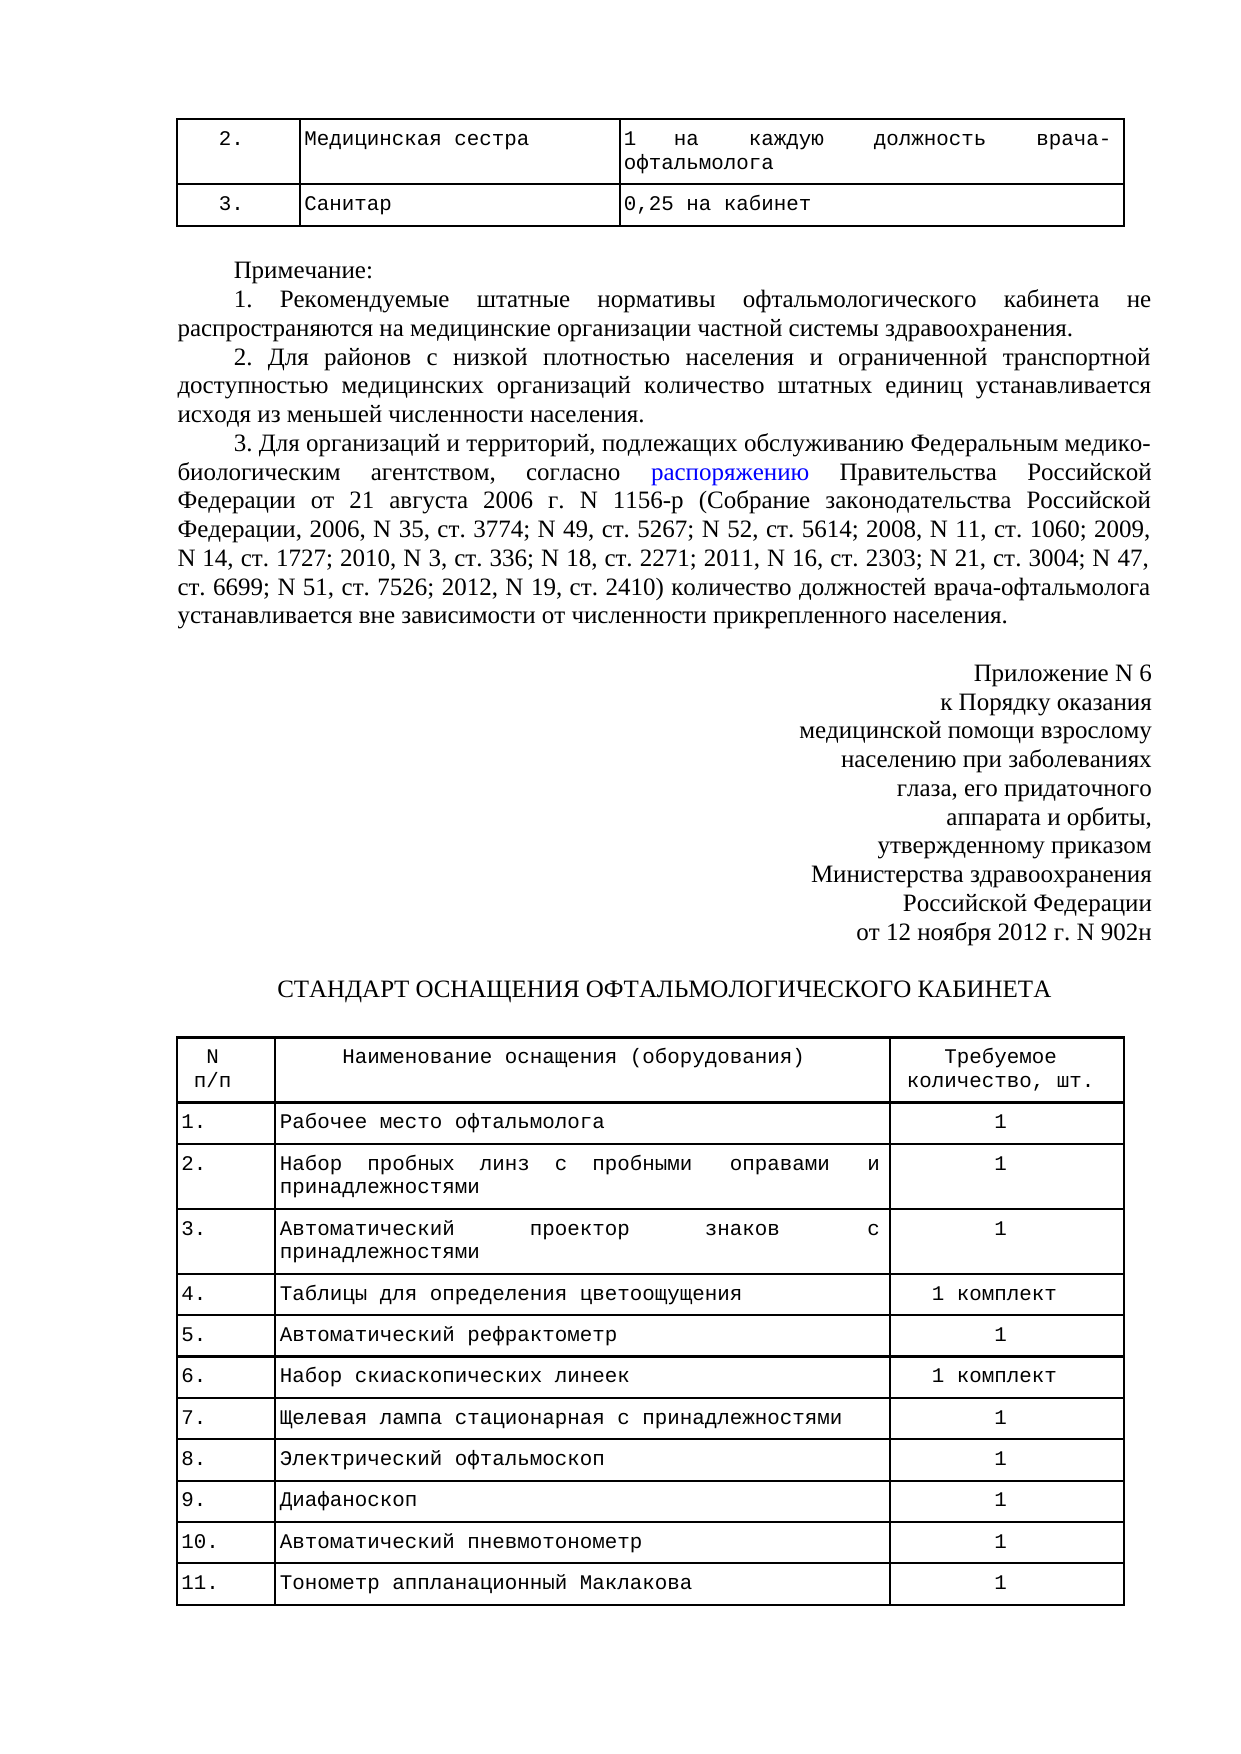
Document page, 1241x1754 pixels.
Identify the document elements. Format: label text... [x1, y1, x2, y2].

text Министерства здравоохранения [177, 859, 1152, 888]
text аппарата и орбиты, [177, 802, 1152, 830]
text от 12 ноября 2012 г. N 902н [177, 917, 1152, 945]
text утвержденному приказом [177, 830, 1152, 859]
table_cell Щелевая лампа стационарная с принадлежностями [276, 1399, 889, 1438]
table_cell 7. [178, 1399, 274, 1438]
table_cell 10. [178, 1523, 274, 1562]
table_header Наименование оснащения (оборудования) [276, 1039, 889, 1101]
table_cell Электрический офтальмоскоп [276, 1440, 889, 1479]
table_cell 11. [178, 1564, 274, 1603]
text Российской Федерации [177, 888, 1152, 917]
table_cell 1 [891, 1482, 1123, 1521]
table_cell 1 [891, 1316, 1123, 1355]
table_cell Автоматический пневмотонометр [276, 1523, 889, 1562]
table_cell 1 на каждую должность врача- офтальмолога [621, 120, 1123, 183]
table_cell 4. [178, 1275, 274, 1314]
text Приложение N 6 [177, 658, 1152, 687]
table_cell 9. [178, 1482, 274, 1521]
table_cell Таблицы для определения цветоощущения [276, 1275, 889, 1314]
table_cell 1 [891, 1104, 1123, 1143]
table_cell 1 комплект [891, 1275, 1123, 1314]
table_cell Медицинская сестра [301, 120, 619, 183]
table_cell 1 комплект [891, 1358, 1123, 1397]
text к Порядку оказания [177, 687, 1152, 715]
text медицинской помощи взрослому [177, 715, 1152, 744]
text Примечание: [177, 255, 1152, 284]
table_cell Рабочее место офтальмолога [276, 1104, 889, 1143]
table_cell 8. [178, 1440, 274, 1479]
table_cell Автоматический проектор знаков с принадлежностями [276, 1210, 889, 1273]
text 1. Рекомендуемые штатные нормативы офтальмологического кабинета не распространяются на медицинские организации частной системы здравоохранения. [177, 284, 1152, 342]
table_cell Тонометр аппланационный Маклакова [276, 1564, 889, 1603]
table_cell 1 [891, 1210, 1123, 1273]
table_cell Санитар [301, 185, 619, 224]
table_cell 1. [178, 1104, 274, 1143]
table_cell 1 [891, 1564, 1123, 1603]
table_cell 2. [178, 1145, 274, 1208]
table_cell Автоматический рефрактометр [276, 1316, 889, 1355]
table_cell 5. [178, 1316, 274, 1355]
text СТАНДАРТ ОСНАЩЕНИЯ ОФТАЛЬМОЛОГИЧЕСКОГО КАБИНЕТА [177, 974, 1152, 1003]
table_cell 3. [178, 185, 299, 224]
text 2. Для районов с низкой плотностью населения и ограниченной транспортной доступностью медицинских организаций количество штатных единиц устанавливается исходя из меньшей численности населения. [177, 342, 1152, 428]
table_header Требуемое количество, шт. [891, 1039, 1123, 1101]
text глаза, его придаточного [177, 773, 1152, 802]
table_cell Диафаноскоп [276, 1482, 889, 1521]
table_cell 1 [891, 1399, 1123, 1438]
table_header N п/п [178, 1039, 274, 1101]
table_cell 2. [178, 120, 299, 183]
table_cell 1 [891, 1440, 1123, 1479]
table_cell 1 [891, 1523, 1123, 1562]
table_cell Набор пробных линз с пробными оправами и принадлежностями [276, 1145, 889, 1208]
table_cell 0,25 на кабинет [621, 185, 1123, 224]
table_cell 3. [178, 1210, 274, 1273]
table_cell Набор скиаскопических линеек [276, 1358, 889, 1397]
text населению при заболеваниях [177, 744, 1152, 773]
table_cell 6. [178, 1358, 274, 1397]
text 3. Для организаций и территорий, подлежащих обслуживанию Федеральным медико-биологическим агентством, согласно распоряжению Правительства Российской Федерации от 21 августа 2006 г. N 1156-р (Собрание законодательства Российской Федерации, 2006, N 35, ст. 3774; N 49, ст. 5267; N 52, ст. 5614; 2008, N 11, ст. 1060; 2009, N 14, ст. 1727; 2010, N 3, ст. 336; N 18, ст. 2271; 2011, N 16, ст. 2303; N 21, ст. 3004; N 47, ст. 6699; N 51, ст. 7526; 2012, N 19, ст. 2410) количество должностей врача-офтальмолога устанавливается вне зависимости от численности прикрепленного населения. [177, 428, 1152, 629]
table_cell 1 [891, 1145, 1123, 1208]
